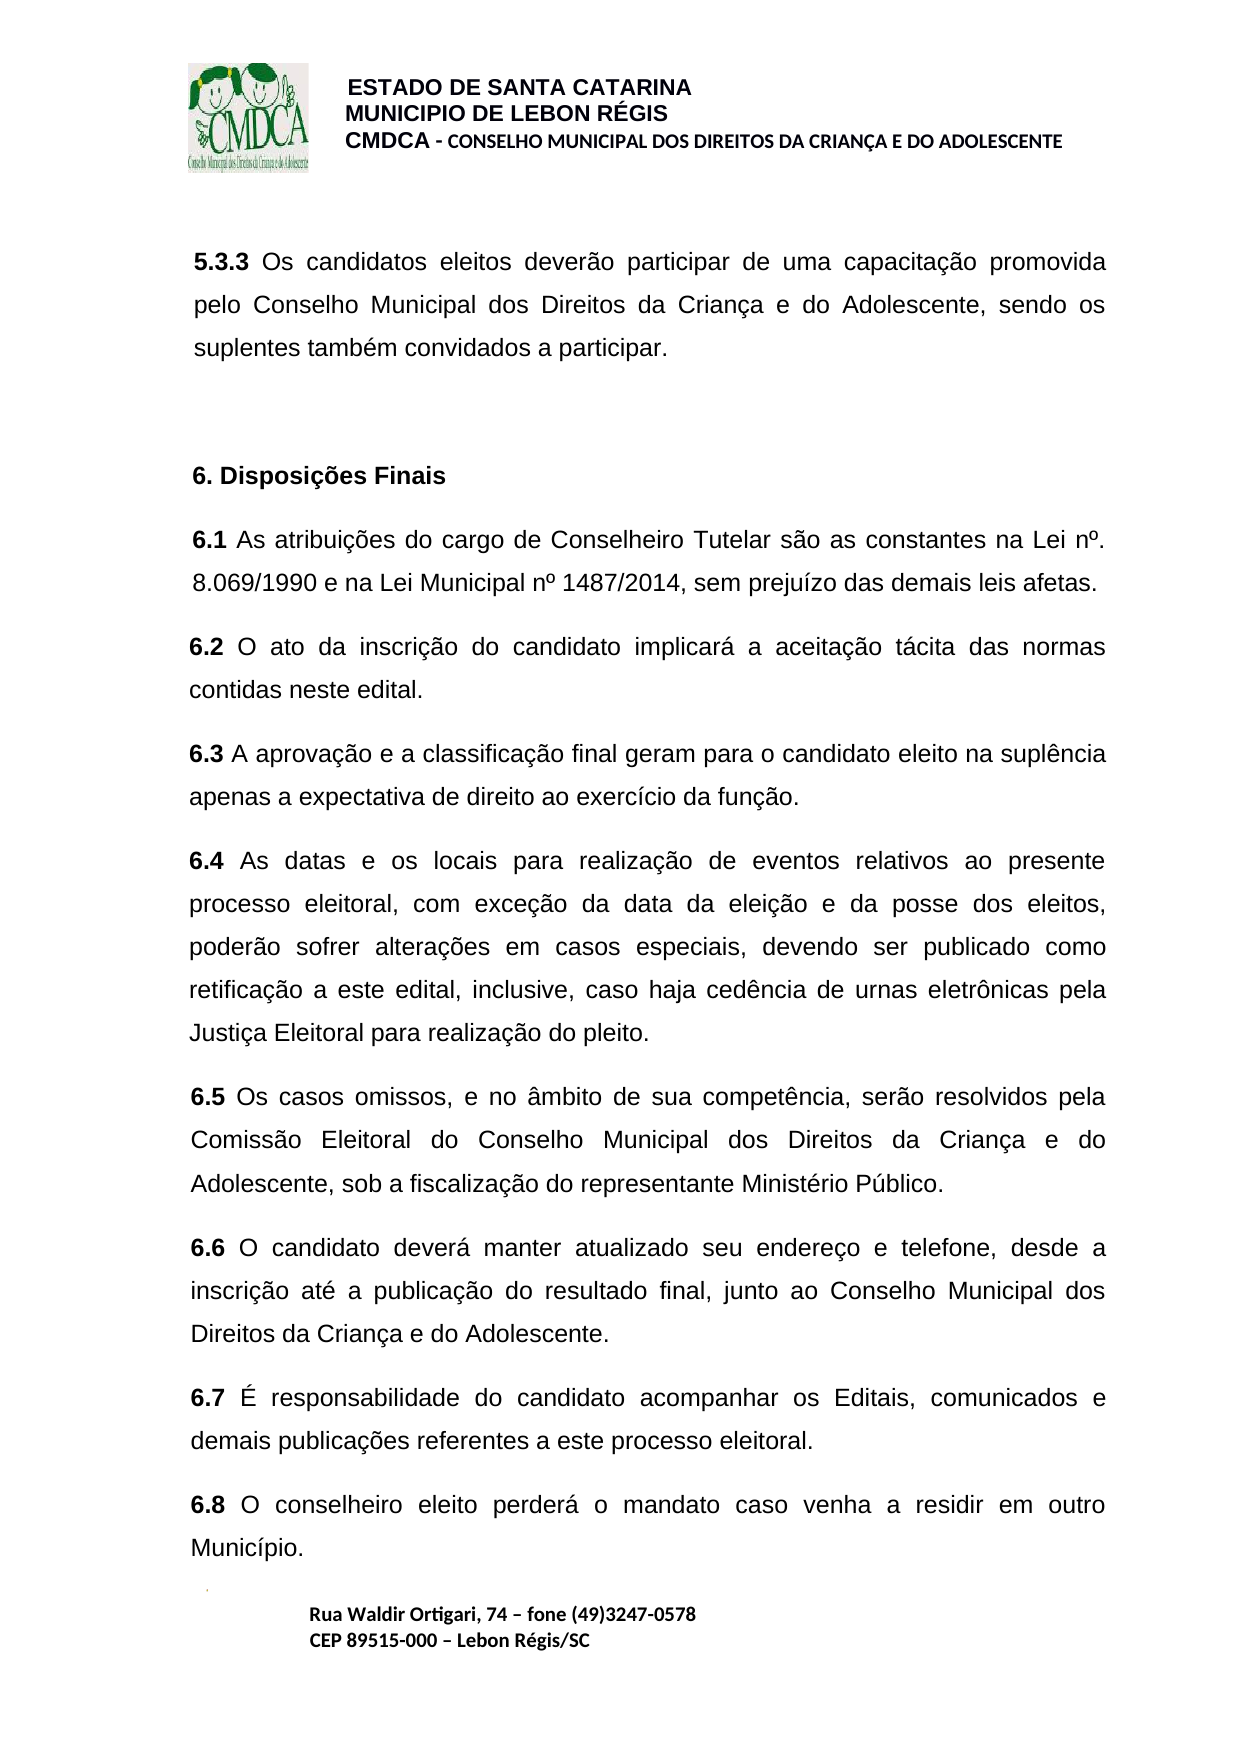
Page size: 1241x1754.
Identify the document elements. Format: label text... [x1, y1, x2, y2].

text 6.7 É responsabilidade do candidato acompanhar os Editais, comunicados e demais publicações referentes a este processo eleitoral. [190, 1383, 1107, 1454]
text 6.5 Os casos omissos, e no âmbito de sua competência, serão resolvidos pela Comissão Eleitoral do Conselho Municipal dos Direitos da Criança e do Adolescente, sob a fiscalização do representante Ministério Público. [190, 1082, 1107, 1197]
text 6.4 As datas e os locais para realização de eventos relativos ao presente processo eleitoral, com exceção da data da eleição e da posse dos eleitos, poderão sofrer alterações em casos especiais, devendo ser publicado como retificação a este edital, inclusive, caso haja cedência de urnas eletrônicas pela Justiça Eleitoral para realização do pleito. [189, 846, 1107, 1047]
picture [188, 63, 309, 173]
text 5.3.3 Os candidatos eleitos deverão participar de uma capacitação promovida pelo Conselho Municipal dos Direitos da Criança e do Adolescente, sendo os suplentes também convidados a participar. [193, 246, 1107, 361]
text 6.6 O candidato deverá manter atualizado seu endereço e telefone, desde a inscrição até a publicação do resultado final, junto ao Conselho Municipal dos Direitos da Criança e do Adolescente. [190, 1232, 1107, 1347]
text 6. Disposições Finais [192, 461, 1107, 489]
text 6.3 A aprovação e a classificação final geram para o candidato eleito na suplência apenas a expectativa de direito ao exercício da função. [189, 739, 1107, 811]
text 6.8 O conselheiro eleito perderá o mandato caso venha a residir em outro Município. [190, 1490, 1107, 1562]
text 6.2 O ato da inscrição do candidato implicará a aceitação tácita das normas contidas neste edital. [189, 632, 1107, 703]
text 6.1 As atribuições do cargo de Conselheiro Tutelar são as constantes na Lei nº. 8.069/1990 e na Lei Municipal nº 1487/2014, sem prejuízo das demais leis afetas. [192, 524, 1107, 596]
